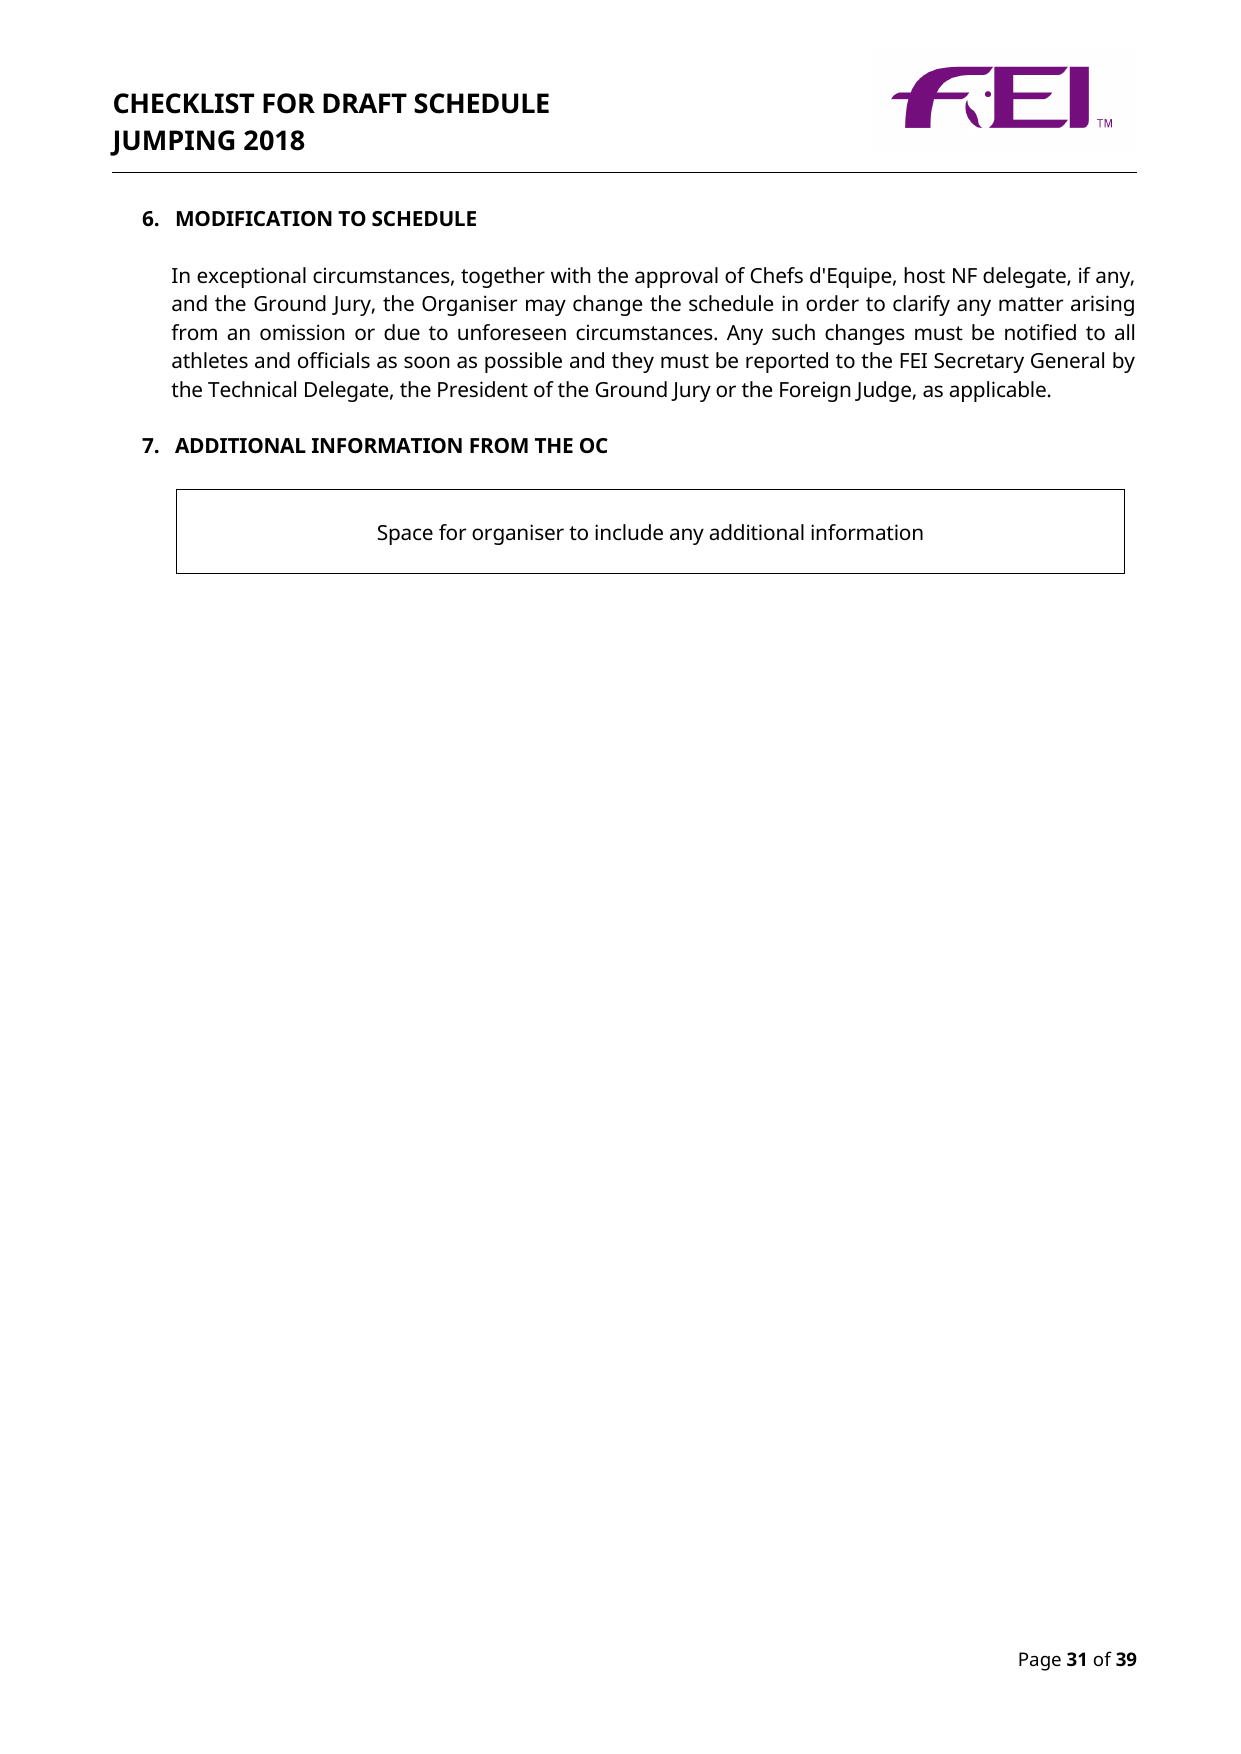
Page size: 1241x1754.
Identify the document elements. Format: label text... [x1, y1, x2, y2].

picture [866, 41, 1137, 153]
subtitle MODIFICATION TO SCHEDULE [142, 204, 1137, 233]
table_header Space for organiser to include any additional information [177, 490, 1124, 573]
subtitle ADDITIONAL INFORMATION FROM THE OC [142, 432, 1137, 460]
text In exceptional circumstances, together with the approval of Chefs d'Equipe, host NF delegate, if any, and the Ground Jury, the Organiser may change the schedule in order to clarify any matter arising from an omission or due to unforeseen circumstances. Any such changes must be notified to all athletes and officials as soon as possible and they must be reported to the FEI Secretary General by the Technical Delegate, the President of the Ground Jury or the Foreign Judge, as applicable. [171, 261, 1137, 403]
